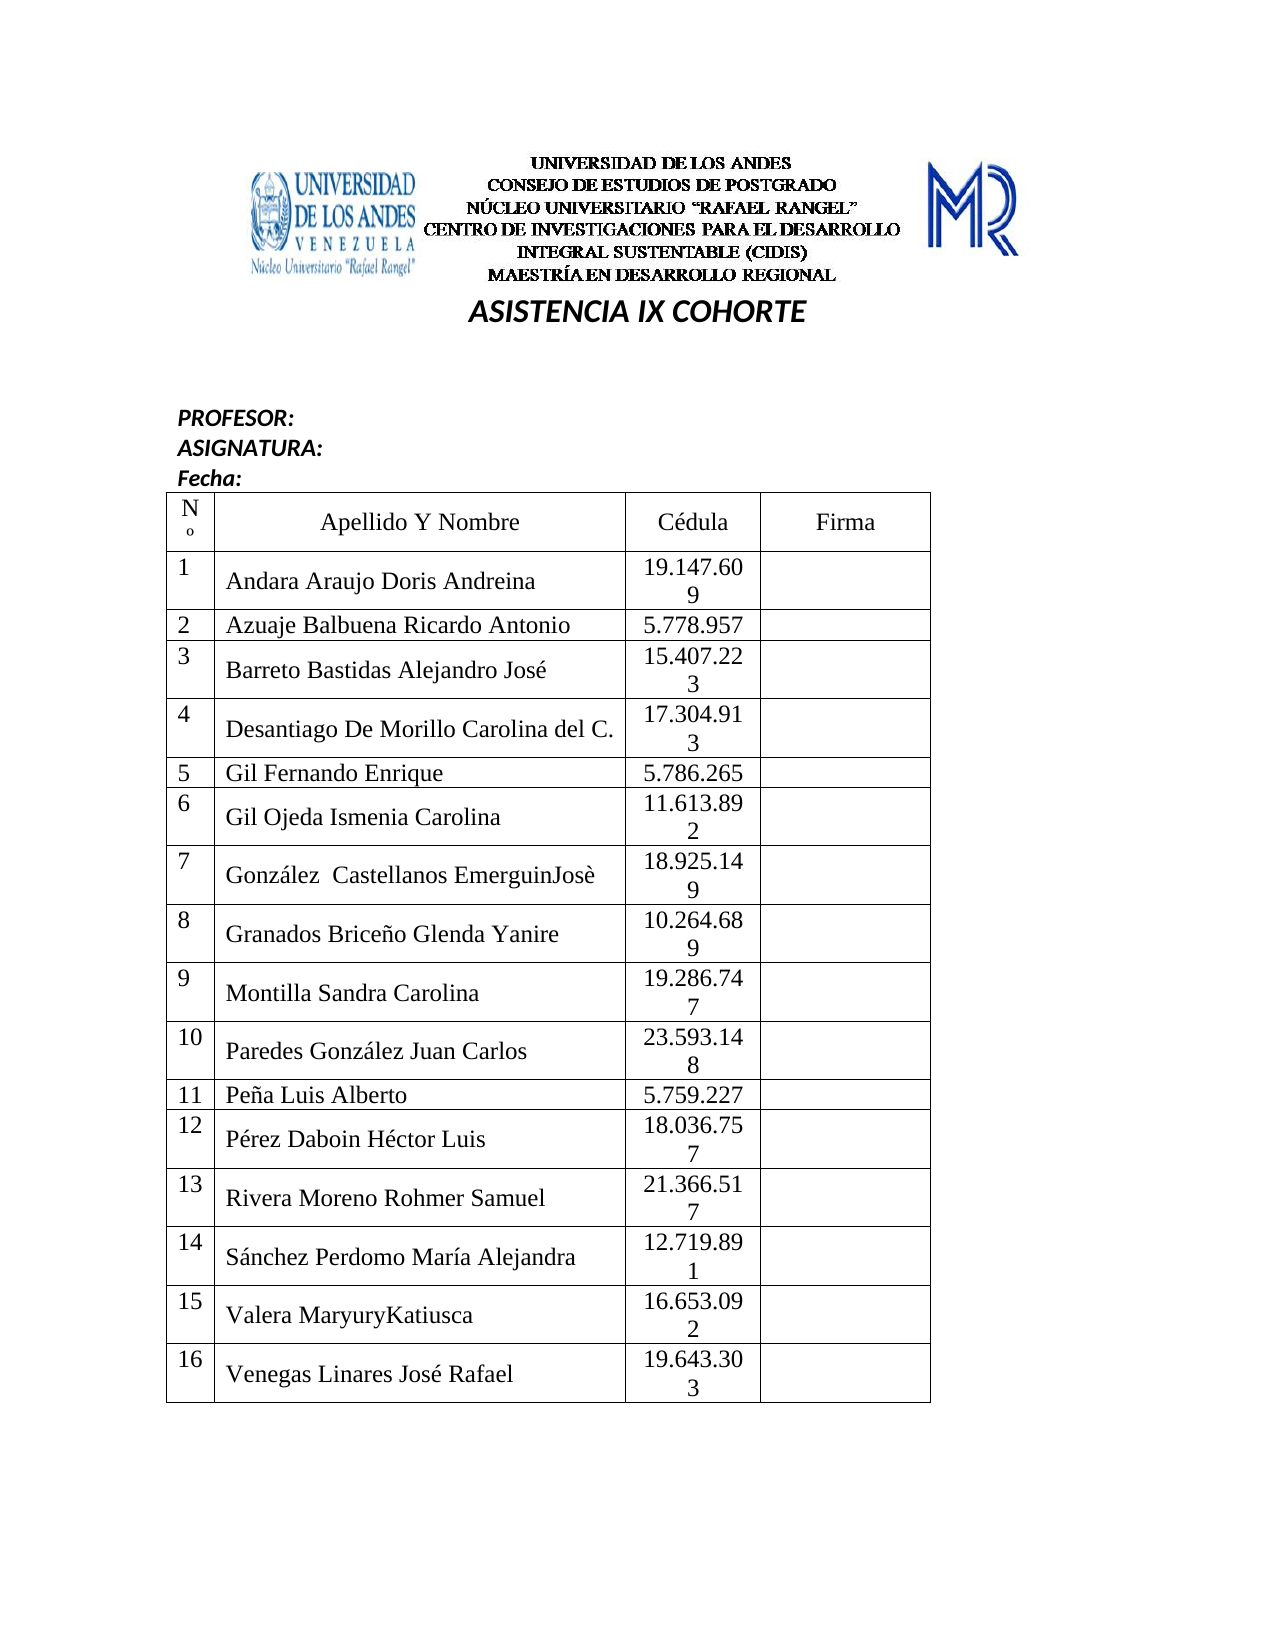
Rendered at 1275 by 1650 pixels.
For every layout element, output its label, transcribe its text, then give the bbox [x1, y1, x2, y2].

table_cell 5 [167, 758, 214, 787]
table_cell 9 [167, 963, 214, 1021]
table_cell [761, 788, 930, 845]
table_cell 5.786.265 [626, 758, 760, 787]
table_cell 14 [167, 1227, 214, 1285]
table_cell 15.407.223 [626, 641, 760, 698]
text PROFESOR: [177, 402, 1098, 432]
text ASIGNATURA: [177, 432, 1098, 463]
table_cell Barreto Bastidas Alejandro José [215, 641, 625, 698]
table_cell 19.643.303 [626, 1344, 760, 1402]
table_cell Valera MaryuryKatiusca [215, 1286, 625, 1343]
table_cell 10.264.689 [626, 905, 760, 962]
table_cell 8 [167, 905, 214, 962]
table_cell 12 [167, 1110, 214, 1168]
table_cell Desantiago De Morillo Carolina del C. [215, 699, 625, 757]
table_cell [761, 1227, 930, 1285]
table_cell 15 [167, 1286, 214, 1343]
table_cell 18.036.757 [626, 1110, 760, 1168]
table_cell 17.304.913 [626, 699, 760, 757]
table_cell [761, 758, 930, 787]
table_cell Granados Briceño Glenda Yanire [215, 905, 625, 962]
table_cell González Castellanos EmerguinJosè [215, 846, 625, 904]
table_cell 11.613.892 [626, 788, 760, 845]
table_cell Montilla Sandra Carolina [215, 963, 625, 1021]
table_cell [761, 1110, 930, 1168]
table_cell [761, 699, 930, 757]
table_cell [761, 610, 930, 640]
table_cell Peña Luis Alberto [215, 1080, 625, 1109]
table_cell Paredes González Juan Carlos [215, 1022, 625, 1079]
table_cell [761, 963, 930, 1021]
table_cell Gil Fernando Enrique [215, 758, 625, 787]
table_header Firma [761, 493, 930, 551]
table_cell [761, 1344, 930, 1402]
text Fecha: [177, 463, 1098, 492]
table_cell 19.286.747 [626, 963, 760, 1021]
table_cell 19.147.609 [626, 552, 760, 609]
table_header Nº [167, 493, 214, 551]
table_cell Rivera Moreno Rohmer Samuel [215, 1169, 625, 1226]
table_header Cédula [626, 493, 760, 551]
text ASISTENCIA IX COHORTE [177, 270, 1098, 331]
table_cell [761, 1169, 930, 1226]
table_cell 23.593.148 [626, 1022, 760, 1079]
table_cell 13 [167, 1169, 214, 1226]
table_cell 2 [167, 610, 214, 640]
table_cell 1 [167, 552, 214, 609]
table_cell Sánchez Perdomo María Alejandra [215, 1227, 625, 1285]
picture [218, 147, 1057, 290]
table_cell Venegas Linares José Rafael [215, 1344, 625, 1402]
table_cell 3 [167, 641, 214, 698]
table_header Apellido Y Nombre [215, 493, 625, 551]
table_cell 7 [167, 846, 214, 904]
table_cell Gil Ojeda Ismenia Carolina [215, 788, 625, 845]
table_cell 16 [167, 1344, 214, 1402]
table_cell [761, 1286, 930, 1343]
table_cell 4 [167, 699, 214, 757]
table_cell [761, 552, 930, 609]
table_cell 5.778.957 [626, 610, 760, 640]
table_cell 21.366.517 [626, 1169, 760, 1226]
table_cell 6 [167, 788, 214, 845]
table_cell 18.925.149 [626, 846, 760, 904]
table_cell Pérez Daboin Héctor Luis [215, 1110, 625, 1168]
table_cell 16.653.092 [626, 1286, 760, 1343]
table_cell [761, 1080, 930, 1109]
table_cell 11 [167, 1080, 214, 1109]
table_cell [761, 641, 930, 698]
table_cell [761, 905, 930, 962]
table_cell Azuaje Balbuena Ricardo Antonio [215, 610, 625, 640]
table_cell 12.719.891 [626, 1227, 760, 1285]
table_cell Andara Araujo Doris Andreina [215, 552, 625, 609]
table_cell 5.759.227 [626, 1080, 760, 1109]
table_cell 10 [167, 1022, 214, 1079]
table_cell [761, 846, 930, 904]
table_cell [761, 1022, 930, 1079]
